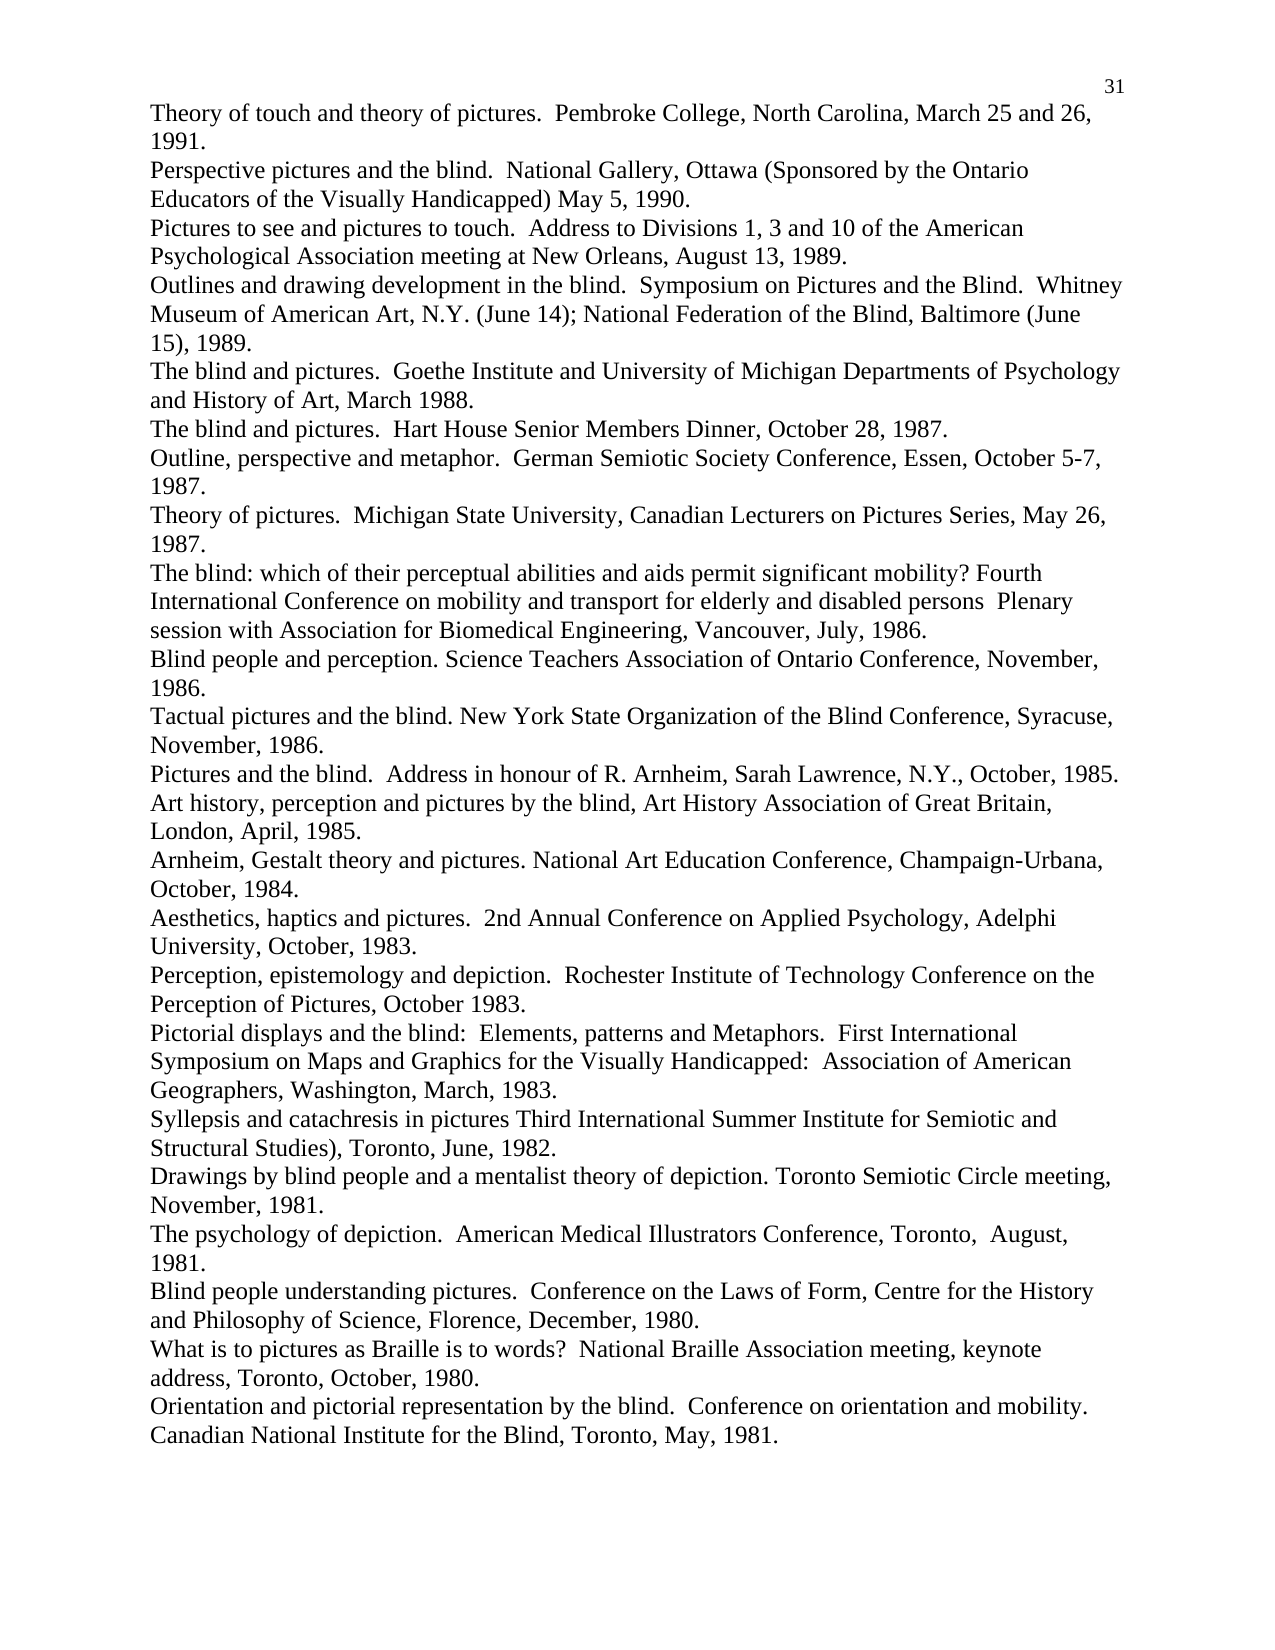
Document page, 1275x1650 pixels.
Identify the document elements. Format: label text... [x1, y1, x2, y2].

text What is to pictures as Braille is to words? National Braille Association meeting, keynote address, Toronto, October, 1980. [150, 1334, 1125, 1391]
text Theory of pictures. Michigan State University, Canadian Lecturers on Pictures Series, May 26, 1987. [150, 500, 1125, 558]
text Pictorial displays and the blind: Elements, patterns and Metaphors. First International Symposium on Maps and Graphics for the Visually Handicapped: Association of American Geographers, Washington, March, 1983. [150, 1018, 1125, 1104]
text Theory of touch and theory of pictures. Pembroke College, North Carolina, March 25 and 26, 1991. [150, 98, 1125, 155]
text Tactual pictures and the blind. New York State Organization of the Blind Conference, Syracuse, November, 1986. [150, 701, 1125, 759]
text Aesthetics, haptics and pictures. 2nd Annual Conference on Applied Psychology, Adelphi University, October, 1983. [150, 903, 1125, 960]
text The blind and pictures. Goethe Institute and University of Michigan Departments of Psychology and History of Art, March 1988. [150, 356, 1125, 414]
text The blind: which of their perceptual abilities and aids permit significant mobility? Fourth International Conference on mobility and transport for elderly and disabled persons Plenary session with Association for Biomedical Engineering, Vancouver, July, 1986. [150, 558, 1125, 644]
text Art history, perception and pictures by the blind, Art History Association of Great Britain, London, April, 1985. [150, 788, 1125, 845]
text Blind people and perception. Science Teachers Association of Ontario Conference, November, 1986. [150, 644, 1125, 701]
text The psychology of depiction. American Medical Illustrators Conference, Toronto, August, 1981. [150, 1219, 1125, 1276]
text Syllepsis and catachresis in pictures Third International Summer Institute for Semiotic and Structural Studies), Toronto, June, 1982. [150, 1104, 1125, 1161]
text Outlines and drawing development in the blind. Symposium on Pictures and the Blind. Whitney Museum of American Art, N.Y. (June 14); National Federation of the Blind, Baltimore (June 15), 1989. [150, 270, 1125, 356]
text Pictures and the blind. Address in honour of R. Arnheim, Sarah Lawrence, N.Y., October, 1985. [150, 759, 1125, 788]
text Perspective pictures and the blind. National Gallery, Ottawa (Sponsored by the Ontario Educators of the Visually Handicapped) May 5, 1990. [150, 155, 1125, 213]
text Blind people understanding pictures. Conference on the Laws of Form, Centre for the History and Philosophy of Science, Florence, December, 1980. [150, 1276, 1125, 1334]
text Arnheim, Gestalt theory and pictures. National Art Education Conference, Champaign-Urbana, October, 1984. [150, 845, 1125, 903]
text Drawings by blind people and a mentalist theory of depiction. Toronto Semiotic Circle meeting, November, 1981. [150, 1161, 1125, 1219]
text Pictures to see and pictures to touch. Address to Divisions 1, 3 and 10 of the American Psychological Association meeting at New Orleans, August 13, 1989. [150, 213, 1125, 270]
text Perception, epistemology and depiction. Rochester Institute of Technology Conference on the Perception of Pictures, October 1983. [150, 960, 1125, 1018]
text Outline, perspective and metaphor. German Semiotic Society Conference, Essen, October 5-7, 1987. [150, 443, 1125, 500]
text Orientation and pictorial representation by the blind. Conference on orientation and mobility. Canadian National Institute for the Blind, Toronto, May, 1981. [150, 1391, 1125, 1449]
text The blind and pictures. Hart House Senior Members Dinner, October 28, 1987. [150, 414, 1125, 443]
